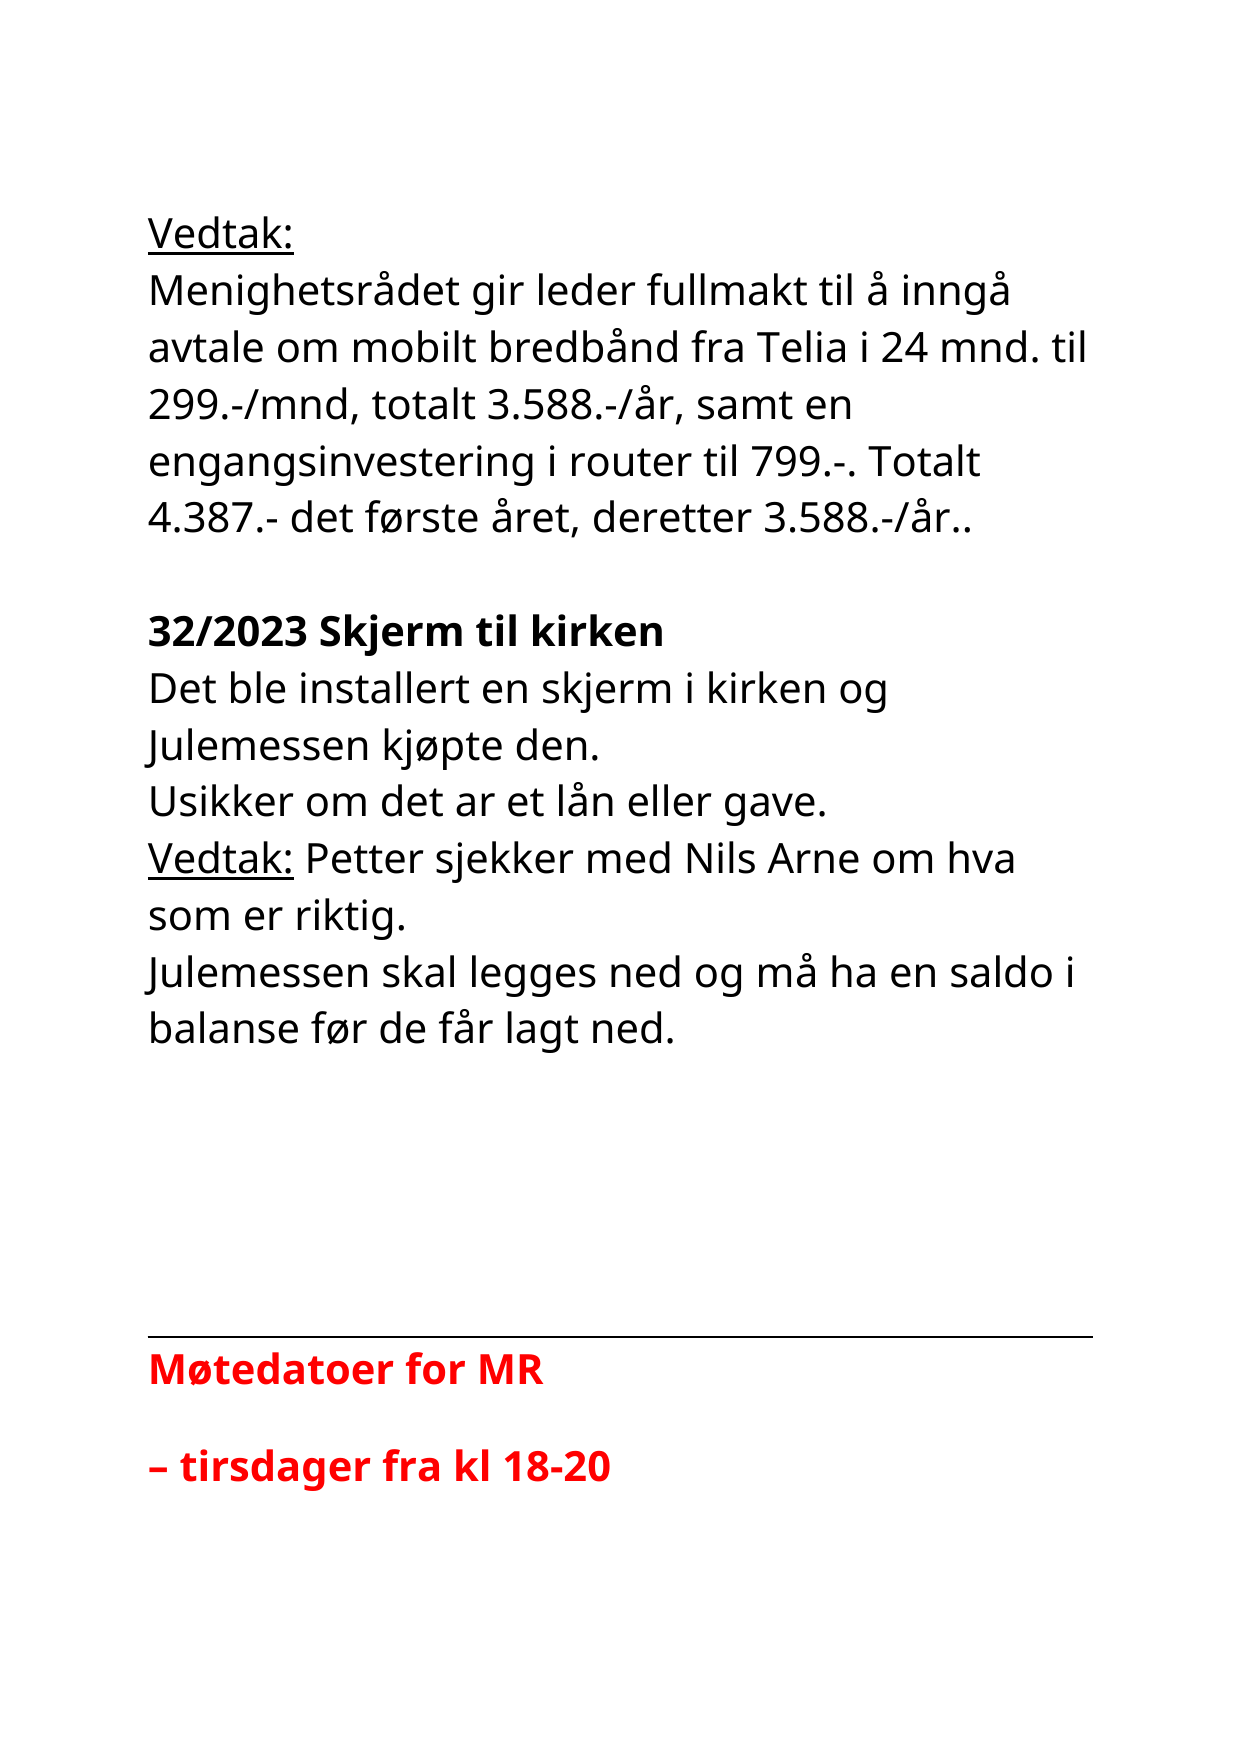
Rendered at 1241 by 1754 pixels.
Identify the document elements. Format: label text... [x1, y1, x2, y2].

text Det ble installert en skjerm i kirken og Julemessen kjøpte den. [148, 658, 1093, 772]
text Møtedatoer for MR [148, 1338, 1093, 1396]
text 32/2023 Skjerm til kirken [148, 602, 1093, 658]
text Menighetsrådet gir leder fullmakt til å inngå avtale om mobilt bredbånd fra Telia i 24 mnd. til 299.-/mnd, totalt 3.588.-/år, samt en engangsinvestering i router til 799.-. Totalt 4.387.- det første året, deretter 3.588.-/år.. [148, 261, 1093, 545]
text Vedtak: Petter sjekker med Nils Arne om hva som er riktig. [148, 829, 1093, 942]
text Vedtak: [148, 204, 1093, 261]
text Usikker om det ar et lån eller gave. [148, 772, 1093, 829]
text Julemessen skal legges ned og må ha en saldo i balanse før de får lagt ned. [148, 942, 1093, 1056]
text – tirsdager fra kl 18-20 [148, 1434, 1093, 1494]
